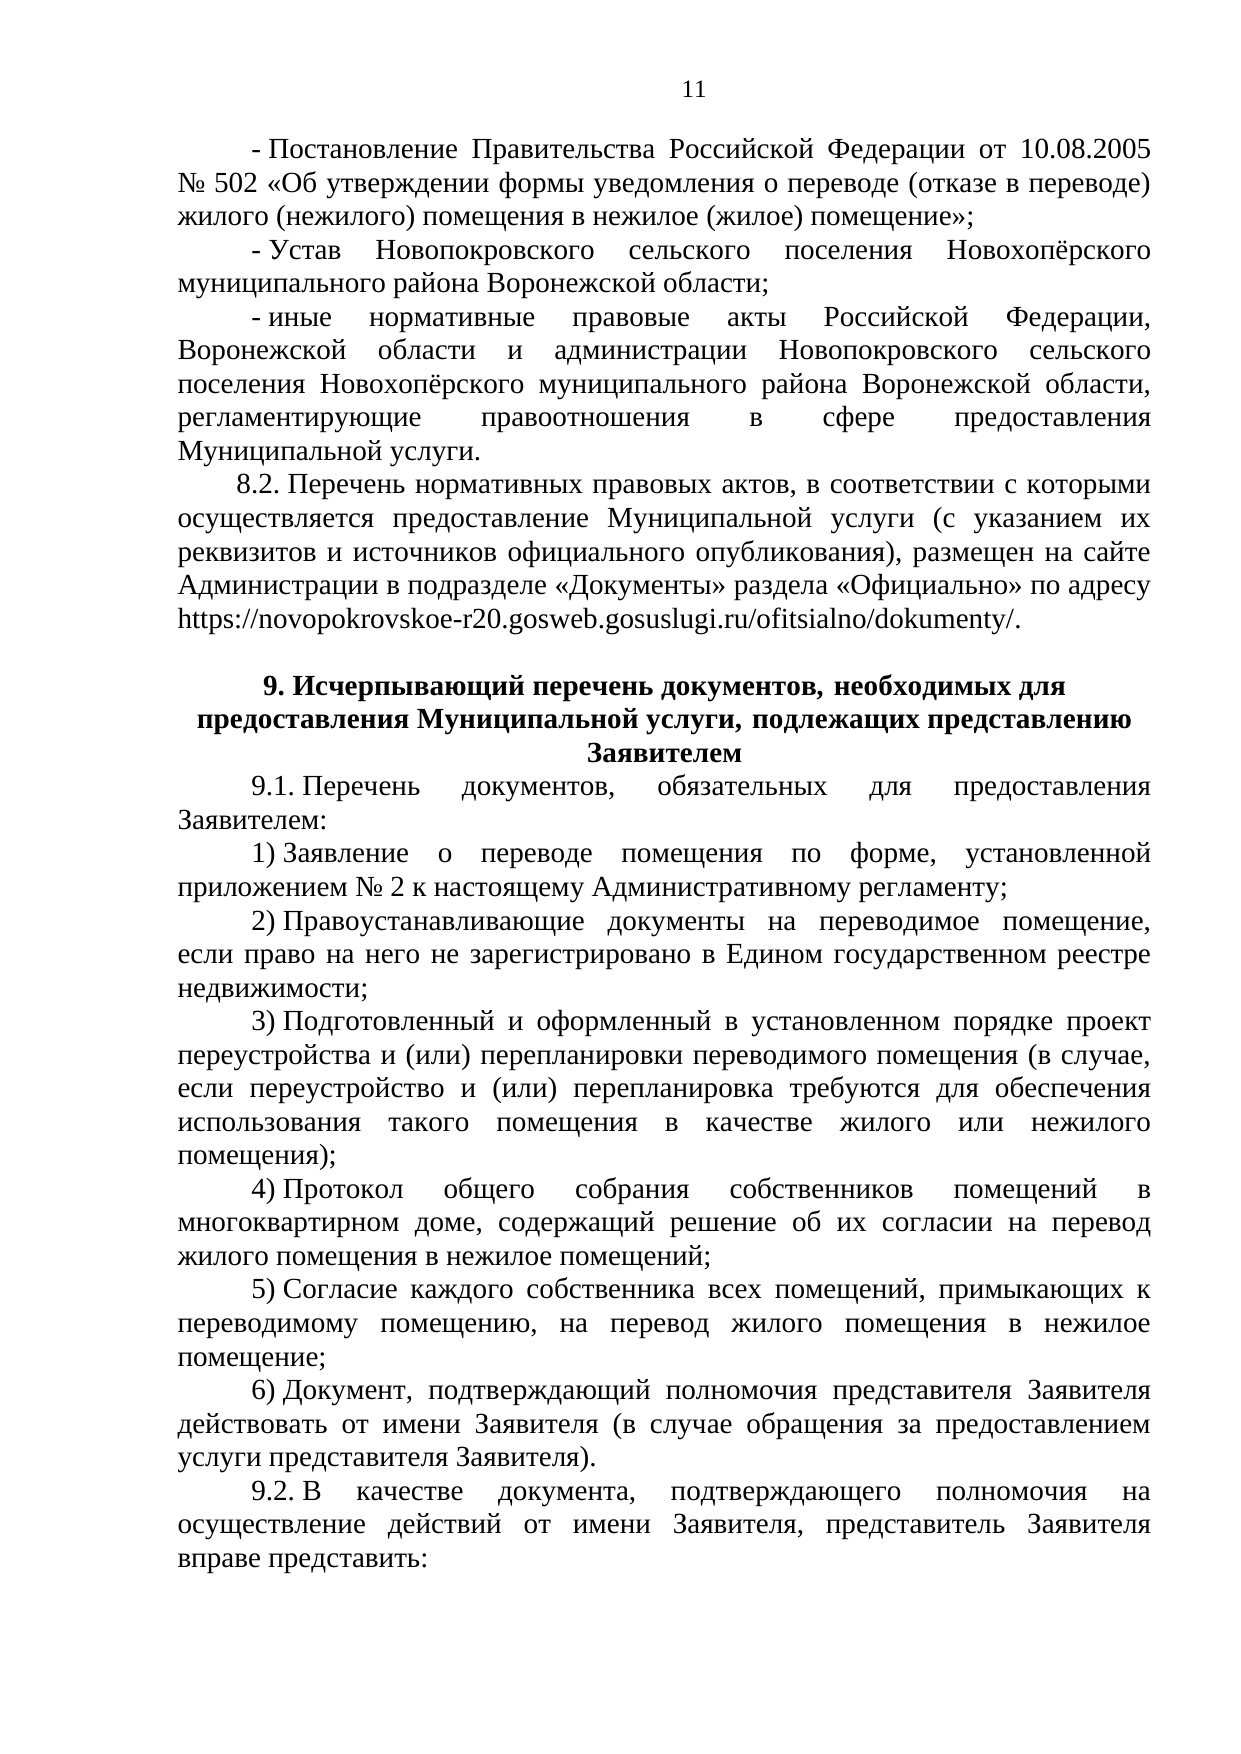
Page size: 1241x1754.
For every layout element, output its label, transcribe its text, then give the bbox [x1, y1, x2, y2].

text 5) Согласие каждого собственника всех помещений, примыкающих к переводимому помещению, на перевод жилого помещения в нежилое помещение; [177, 1272, 1152, 1372]
text 6) Документ, подтверждающий полномочия представителя Заявителя действовать от имени Заявителя (в случае обращения за предоставлением услуги представителя Заявителя). [177, 1372, 1152, 1473]
text 9.2. В качестве документа, подтверждающего полномочия на осуществление действий от имени Заявителя, представитель Заявителя вправе представить: [177, 1473, 1152, 1573]
text 9. Исчерпывающий перечень документов, необходимых для предоставления Муниципальной услуги, подлежащих представлению Заявителем [177, 668, 1152, 768]
text 3) Подготовленный и оформленный в установленном порядке проект переустройства и (или) перепланировки переводимого помещения (в случае, если переустройство и (или) перепланировка требуются для обеспечения использования такого помещения в качестве жилого или нежилого помещения); [177, 1003, 1152, 1171]
text - иные нормативные правовые акты Российской Федерации, Воронежской области и администрации Новопокровского сельского поселения Новохопёрского муниципального района Воронежской области, регламентирующие правоотношения в сфере предоставления Муниципальной услуги. [177, 299, 1152, 467]
text 2) Правоустанавливающие документы на переводимое помещение, если право на него не зарегистрировано в Едином государственном реестре недвижимости; [177, 903, 1152, 1003]
text 9.1. Перечень документов, обязательных для предоставления Заявителем: [177, 768, 1152, 836]
text 4) Протокол общего собрания собственников помещений в многоквартирном доме, содержащий решение об их согласии на перевод жилого помещения в нежилое помещений; [177, 1171, 1152, 1272]
text - Постановление Правительства Российской Федерации от 10.08.2005 № 502 «Об утверждении формы уведомления о переводе (отказе в переводе) жилого (нежилого) помещения в нежилое (жилое) помещение»; [177, 131, 1152, 232]
text 8.2. Перечень нормативных правовых актов, в соответствии с которыми осуществляется предоставление Муниципальной услуги (с указанием их реквизитов и источников официального опубликования), размещен на сайте Администрации в подразделе «Документы» раздела «Официально» по адресу https://novopokrovskoe-r20.gosweb.gosuslugi.ru/ofitsialno/dokumenty/. [177, 467, 1152, 634]
text - Устав Новопокровского сельского поселения Новохопёрского муниципального района Воронежской области; [177, 232, 1152, 299]
text 1) Заявление о переводе помещения по форме, установленной приложением № 2 к настоящему Административному регламенту; [177, 836, 1152, 903]
